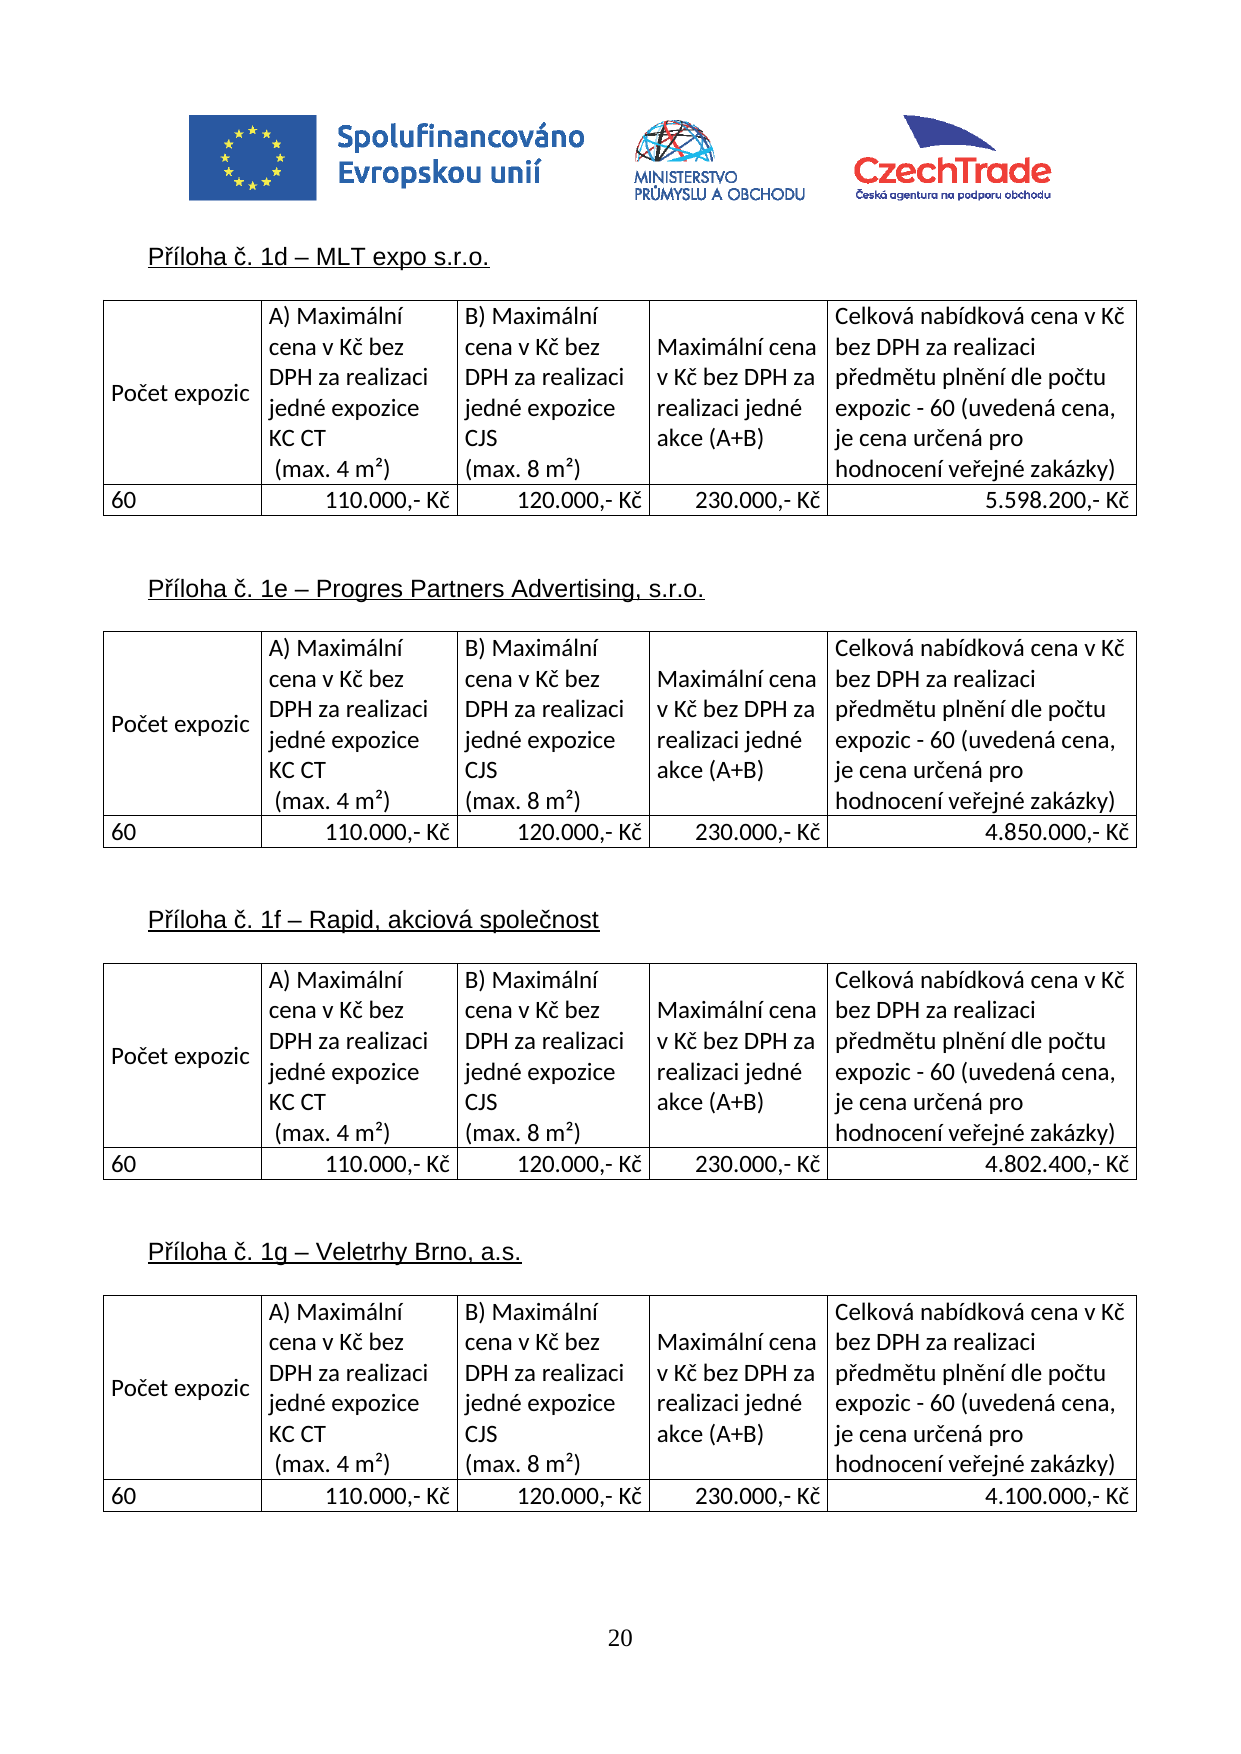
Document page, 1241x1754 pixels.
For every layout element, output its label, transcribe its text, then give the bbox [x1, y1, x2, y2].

table_cell 120.000,- Kč [458, 816, 649, 847]
table_cell 60 [104, 1480, 261, 1511]
table_cell 230.000,- Kč [650, 1148, 827, 1179]
table_cell 110.000,- Kč [262, 816, 457, 847]
table_cell 5.598.200,- Kč [828, 485, 1136, 515]
text Příloha č. 1f – Rapid, akciová společnost [148, 906, 1093, 934]
table_header A) Maximální cena v Kč bez DPH za realizaci jedné expozice KC CT (max. 4 m²) [262, 632, 457, 815]
table_header Celková nabídková cena v Kč bez DPH za realizaci předmětu plnění dle počtu expozic - 60 (uvedená cena, je cena určená pro hodnocení veřejné zakázky) [828, 964, 1136, 1147]
table_cell 110.000,- Kč [262, 1148, 457, 1179]
table_cell 120.000,- Kč [458, 1148, 649, 1179]
table_header Maximální cena v Kč bez DPH za realizaci jedné akce (A+B) [650, 964, 827, 1147]
table_header Celková nabídková cena v Kč bez DPH za realizaci předmětu plnění dle počtu expozic - 60 (uvedená cena, je cena určená pro hodnocení veřejné zakázky) [828, 632, 1136, 815]
table_cell 4.850.000,- Kč [828, 816, 1136, 847]
table_header Počet expozic [104, 964, 261, 1147]
table_cell 110.000,- Kč [262, 485, 457, 515]
table_cell 4.802.400,- Kč [828, 1148, 1136, 1179]
table_cell 120.000,- Kč [458, 1480, 649, 1511]
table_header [458, 301, 649, 484]
table_header B) Maximální cena v Kč bez DPH za realizaci jedné expozice CJS (max. 8 m²) [458, 632, 649, 815]
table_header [458, 1296, 649, 1479]
table_cell 4.100.000,- Kč [828, 1480, 1136, 1511]
table_cell 60 [104, 816, 261, 847]
table_header Počet expozic [104, 1296, 261, 1479]
text Příloha č. 1g – Veletrhy Brno, a.s. [148, 1237, 1093, 1266]
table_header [262, 1296, 457, 1479]
text Příloha č. 1e – Progres Partners Advertising, s.r.o. [148, 574, 1093, 602]
text Příloha č. 1d – MLT expo s.r.o. [148, 242, 1093, 271]
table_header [828, 301, 1136, 484]
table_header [262, 301, 457, 484]
table_cell 230.000,- Kč [650, 485, 827, 515]
table_header Počet expozic [104, 301, 261, 484]
table_cell 230.000,- Kč [650, 1480, 827, 1511]
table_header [650, 1296, 827, 1479]
table_cell 110.000,- Kč [262, 1480, 457, 1511]
table_cell 60 [104, 1148, 261, 1179]
table_cell 230.000,- Kč [650, 816, 827, 847]
table_header Maximální cena v Kč bez DPH za realizaci jedné akce (A+B) [650, 632, 827, 815]
table_header A) Maximální cena v Kč bez DPH za realizaci jedné expozice KC CT (max. 4 m²) [262, 964, 457, 1147]
table_cell 60 [104, 485, 261, 515]
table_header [650, 301, 827, 484]
table_header Počet expozic [104, 632, 261, 815]
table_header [828, 1296, 1136, 1479]
table_cell 120.000,- Kč [458, 485, 649, 515]
table_header B) Maximální cena v Kč bez DPH za realizaci jedné expozice CJS (max. 8 m²) [458, 964, 649, 1147]
